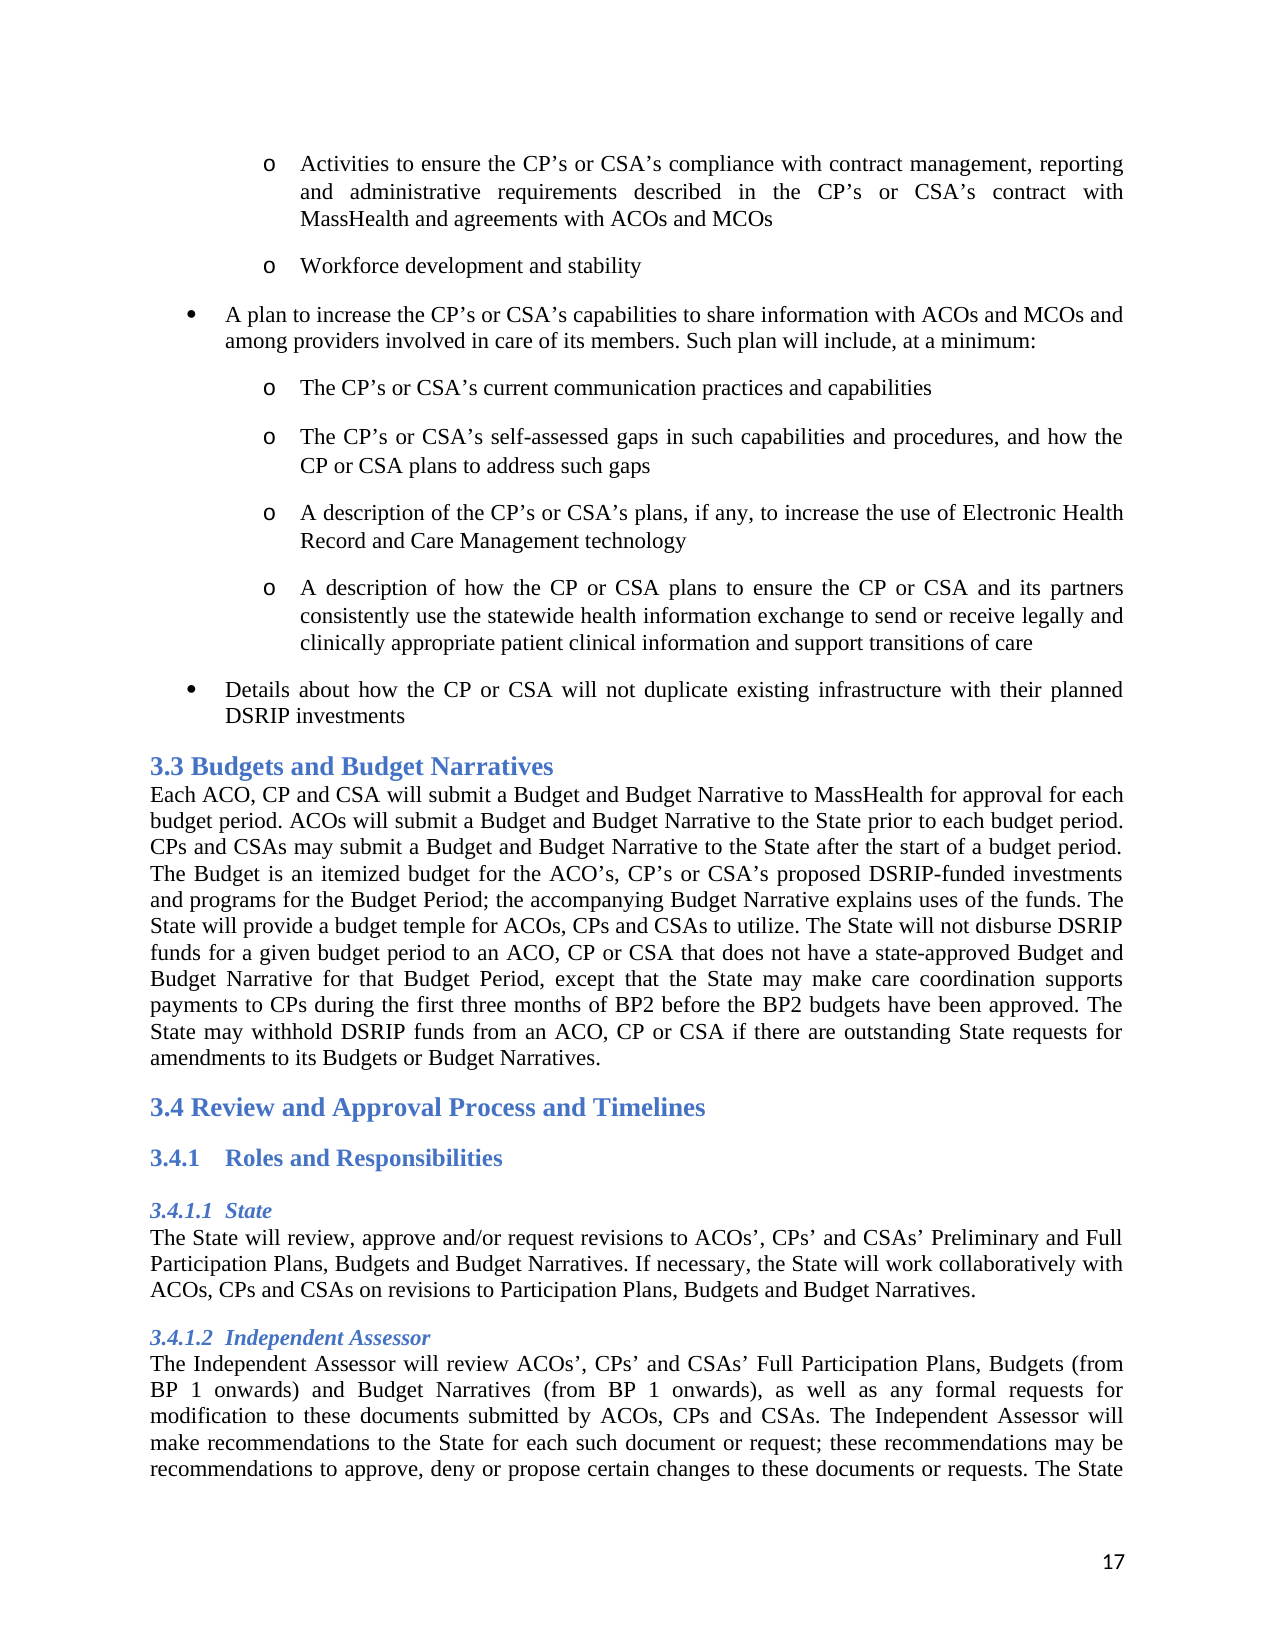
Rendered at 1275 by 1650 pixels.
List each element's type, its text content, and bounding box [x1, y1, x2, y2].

subtitle State [150, 1197, 1125, 1224]
list A description of how the CP or CSA plans to ensure the CP or CSA and its partners consistently use the statewide health information exchange to send or receive legally and clinically appropriate patient clinical information and support transitions of care [262, 574, 1125, 655]
list Details about how the CP or CSA will not duplicate existing infrastructure with their planned DSRIP investments [187, 676, 1125, 729]
subtitle Review and Approval Process and Timelines [150, 1091, 1125, 1123]
text The State will review, approve and/or request revisions to ACOs’, CPs’ and CSAs’ Preliminary and Full Participation Plans, Budgets and Budget Narratives. If necessary, the State will work collaboratively with ACOs, CPs and CSAs on revisions to Participation Plans, Budgets and Budget Narratives. [150, 1224, 1125, 1303]
list Workforce development and stability [262, 252, 1125, 280]
subtitle Independent Assessor [150, 1323, 1125, 1350]
list A description of the CP’s or CSA’s plans, if any, to increase the use of Electronic Health Record and Care Management technology [262, 499, 1125, 553]
subtitle Budgets and Budget Narratives [150, 749, 1125, 781]
list The CP’s or CSA’s self-assessed gaps in such capabilities and procedures, and how the CP or CSA plans to address such gaps [262, 423, 1125, 478]
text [150, 1350, 1125, 1482]
list A plan to increase the CP’s or CSA’s capabilities to share information with ACOs and MCOs and among providers involved in care of its members. Such plan will include, at a minimum: [187, 301, 1125, 353]
list Activities to ensure the CP’s or CSA’s compliance with contract management, reporting and administrative requirements described in the CP’s or CSA’s contract with MassHealth and agreements with ACOs and MCOs [262, 150, 1125, 231]
subtitle Roles and Responsibilities [150, 1143, 1125, 1172]
list The CP’s or CSA’s current communication practices and capabilities [262, 374, 1125, 403]
text Each ACO, CP and CSA will submit a Budget and Budget Narrative to MassHealth for approval for each budget period. ACOs will submit a Budget and Budget Narrative to the State prior to each budget period. CPs and CSAs may submit a Budget and Budget Narrative to the State after the start of a budget period. The Budget is an itemized budget for the ACO’s, CP’s or CSA’s proposed DSRIP-funded investments and programs for the Budget Period; the accompanying Budget Narrative explains uses of the funds. The State will provide a budget temple for ACOs, CPs and CSAs to utilize. The State will not disburse DSRIP funds for a given budget period to an ACO, CP or CSA that does not have a state-approved Budget and Budget Narrative for that Budget Period, except that the State may make care coordination supports payments to CPs during the first three months of BP2 before the BP2 budgets have been approved. The State may withhold DSRIP funds from an ACO, CP or CSA if there are outstanding State requests for amendments to its Budgets or Budget Narratives. [150, 781, 1125, 1071]
